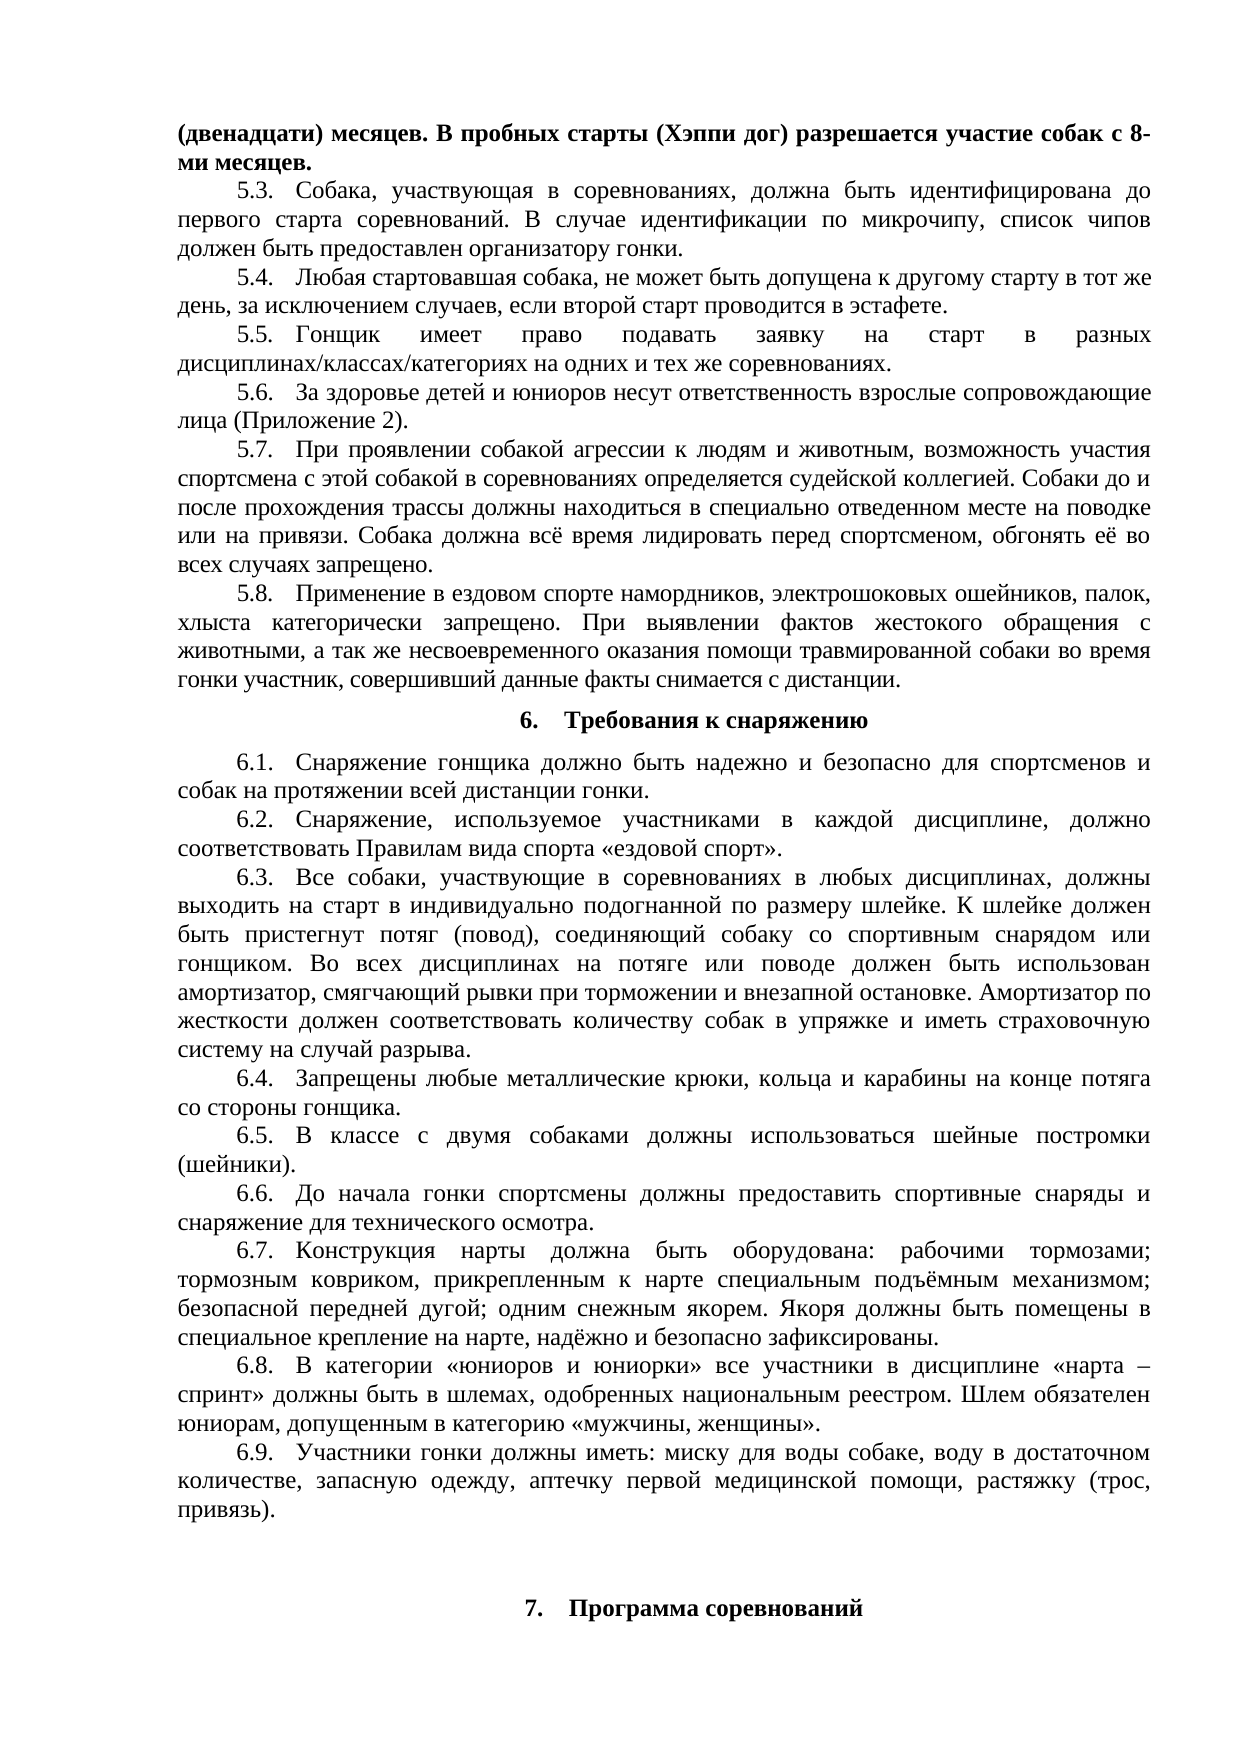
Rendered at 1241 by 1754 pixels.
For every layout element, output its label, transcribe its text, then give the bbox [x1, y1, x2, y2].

list При проявлении собакой агрессии к людям и животным, возможность участия спортсмена с этой собакой в соревнованиях определяется судейской коллегией. Собаки до и после прохождения трассы должны находиться в специально отведенном месте на поводке или на привязи. Собака должна всё время лидировать перед спортсменом, обгонять её во всех случаях запрещено. [177, 434, 1152, 578]
list Конструкция нарты должна быть оборудована: рабочими тормозами; тормозным ковриком, прикрепленным к нарте специальным подъёмным механизмом; безопасной передней дугой; одним снежным якорем. Якоря должны быть помещены в специальное крепление на нарте, надёжно и безопасно зафиксированы. [177, 1236, 1152, 1351]
list Все собаки, участвующие в соревнованиях в любых дисциплинах, должны выходить на старт в индивидуально подогнанной по размеру шлейке. К шлейке должен быть пристегнут потяг (повод), соединяющий собаку со спортивным снарядом или гонщиком. Во всех дисциплинах на потяге или поводе должен быть использован амортизатор, смягчающий рывки при торможении и внезапной остановке. Амортизатор по жесткости должен соответствовать количеству собак в упряжке и иметь страховочную систему на случай разрыва. [177, 862, 1152, 1063]
list Программа соревнований [177, 1593, 1152, 1622]
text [177, 118, 1152, 176]
list В классе с двумя собаками должны использоваться шейные постромки (шейники). [177, 1121, 1152, 1178]
list В категории «юниоров и юниорки» все участники в дисциплине «нарта – спринт» должны быть в шлемах, одобренных национальным реестром. Шлем обязателен юниорам, допущенным в категорию «мужчины, женщины». [177, 1351, 1152, 1437]
list Участники гонки должны иметь: миску для воды собаке, воду в достаточном количестве, запасную одежду, аптечку первой медицинской помощи, растяжку (трос, привязь). [177, 1437, 1152, 1523]
list За здоровье детей и юниоров несут ответственность взрослые сопровождающие лица (Приложение 2). [177, 377, 1152, 434]
list Любая стартовавшая собака, не может быть допущена к другому старту в тот же день, за исключением случаев, если второй старт проводится в эстафете. [177, 262, 1152, 319]
list Применение в ездовом спорте намордников, электрошоковых ошейников, палок, хлыста категорически запрещено. При выявлении фактов жестокого обращения с животными, а так же несвоевременного оказания помощи травмированной собаки во время гонки участник, совершивший данные факты снимается с дистанции. [177, 578, 1152, 693]
list Собака, участвующая в соревнованиях, должна быть идентифицирована до первого старта соревнований. В случае идентификации по микрочипу, список чипов должен быть предоставлен организатору гонки. [177, 176, 1152, 262]
list Снаряжение гонщика должно быть надежно и безопасно для спортсменов и собак на протяжении всей дистанции гонки. [177, 747, 1152, 804]
list Требования к снаряжению [177, 706, 1152, 734]
list Снаряжение, используемое участниками в каждой дисциплине, должно соответствовать Правилам вида спорта «ездовой спорт». [177, 804, 1152, 862]
list Гонщик имеет право подавать заявку на старт в разных дисциплинах/классах/категориях на одних и тех же соревнованиях. [177, 319, 1152, 377]
list До начала гонки спортсмены должны предоставить спортивные снаряды и снаряжение для технического осмотра. [177, 1178, 1152, 1236]
list Запрещены любые металлические крюки, кольца и карабины на конце потяга со стороны гонщика. [177, 1063, 1152, 1121]
